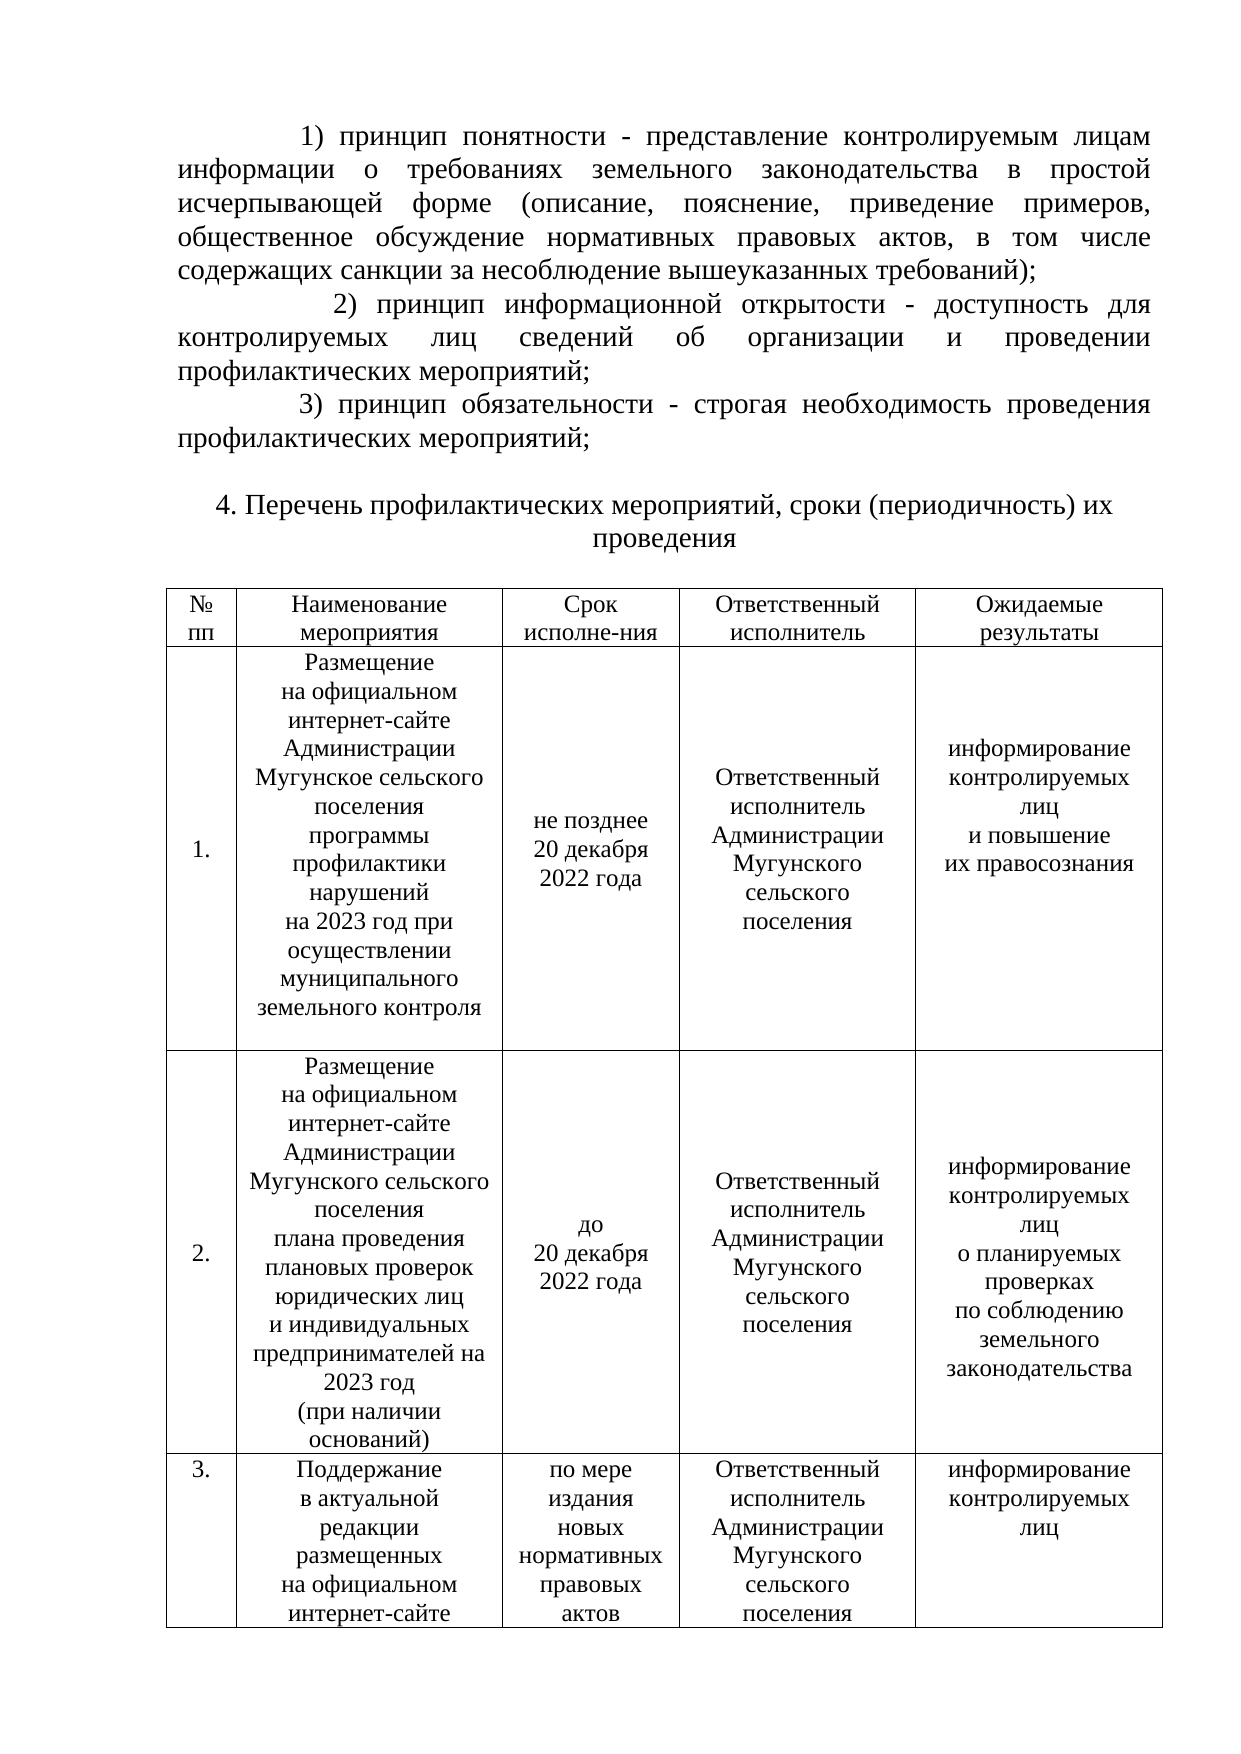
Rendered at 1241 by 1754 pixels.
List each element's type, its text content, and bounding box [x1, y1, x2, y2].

table_header Ответственный исполнитель [680, 589, 915, 646]
table_cell 3. [167, 1454, 236, 1627]
table_header Ожидаемые результаты [916, 589, 1162, 646]
table_cell информирование контролируемых лиц и повышение их правосознания [916, 647, 1162, 1050]
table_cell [237, 1454, 502, 1627]
table_header № пп [167, 589, 236, 646]
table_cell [503, 1454, 679, 1627]
text 2) принцип информационной открытости - доступность для контролируемых лиц сведений об организации и проведении профилактических мероприятий; [177, 286, 1152, 386]
table_cell до 20 декабря 2022 года [503, 1051, 679, 1453]
table_cell Ответственный исполнитель Администрации Мугунского сельского поселения [680, 647, 915, 1050]
table_header Наименование мероприятия [237, 589, 502, 646]
table_cell 1. [167, 647, 236, 1050]
table_cell информирование контролируемых лиц о планируемых проверках по соблюдению земельного законодательства [916, 1051, 1162, 1453]
table_cell Размещение на официальном интернет-сайте Администрации Мугунского сельского поселения плана проведения плановых проверок юридических лиц и индивидуальных предпринимателей на 2023 год (при наличии оснований) [237, 1051, 502, 1453]
table_cell Ответственный исполнитель Администрации Мугунского сельского поселения [680, 1051, 915, 1453]
table_header Срок исполне-ния [503, 589, 679, 646]
text 1) принцип понятности - представление контролируемым лицам информации о требованиях земельного законодательства в простой исчерпывающей форме (описание, пояснение, приведение примеров, общественное обсуждение нормативных правовых актов, в том числе содержащих санкции за несоблюдение вышеуказанных требований); [177, 118, 1152, 286]
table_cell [916, 1454, 1162, 1627]
table_cell не позднее 20 декабря 2022 года [503, 647, 679, 1050]
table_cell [680, 1454, 915, 1627]
table_cell Размещение на официальном интернет-сайте Администрации Мугунское сельского поселения программы профилактики нарушений на 2023 год при осуществлении муниципального земельного контроля [237, 647, 502, 1050]
table_cell 2. [167, 1051, 236, 1453]
text 3) принцип обязательности - строгая необходимость проведения профилактических мероприятий; [177, 386, 1152, 453]
text 4. Перечень профилактических мероприятий, сроки (периодичность) их проведения [177, 487, 1152, 554]
